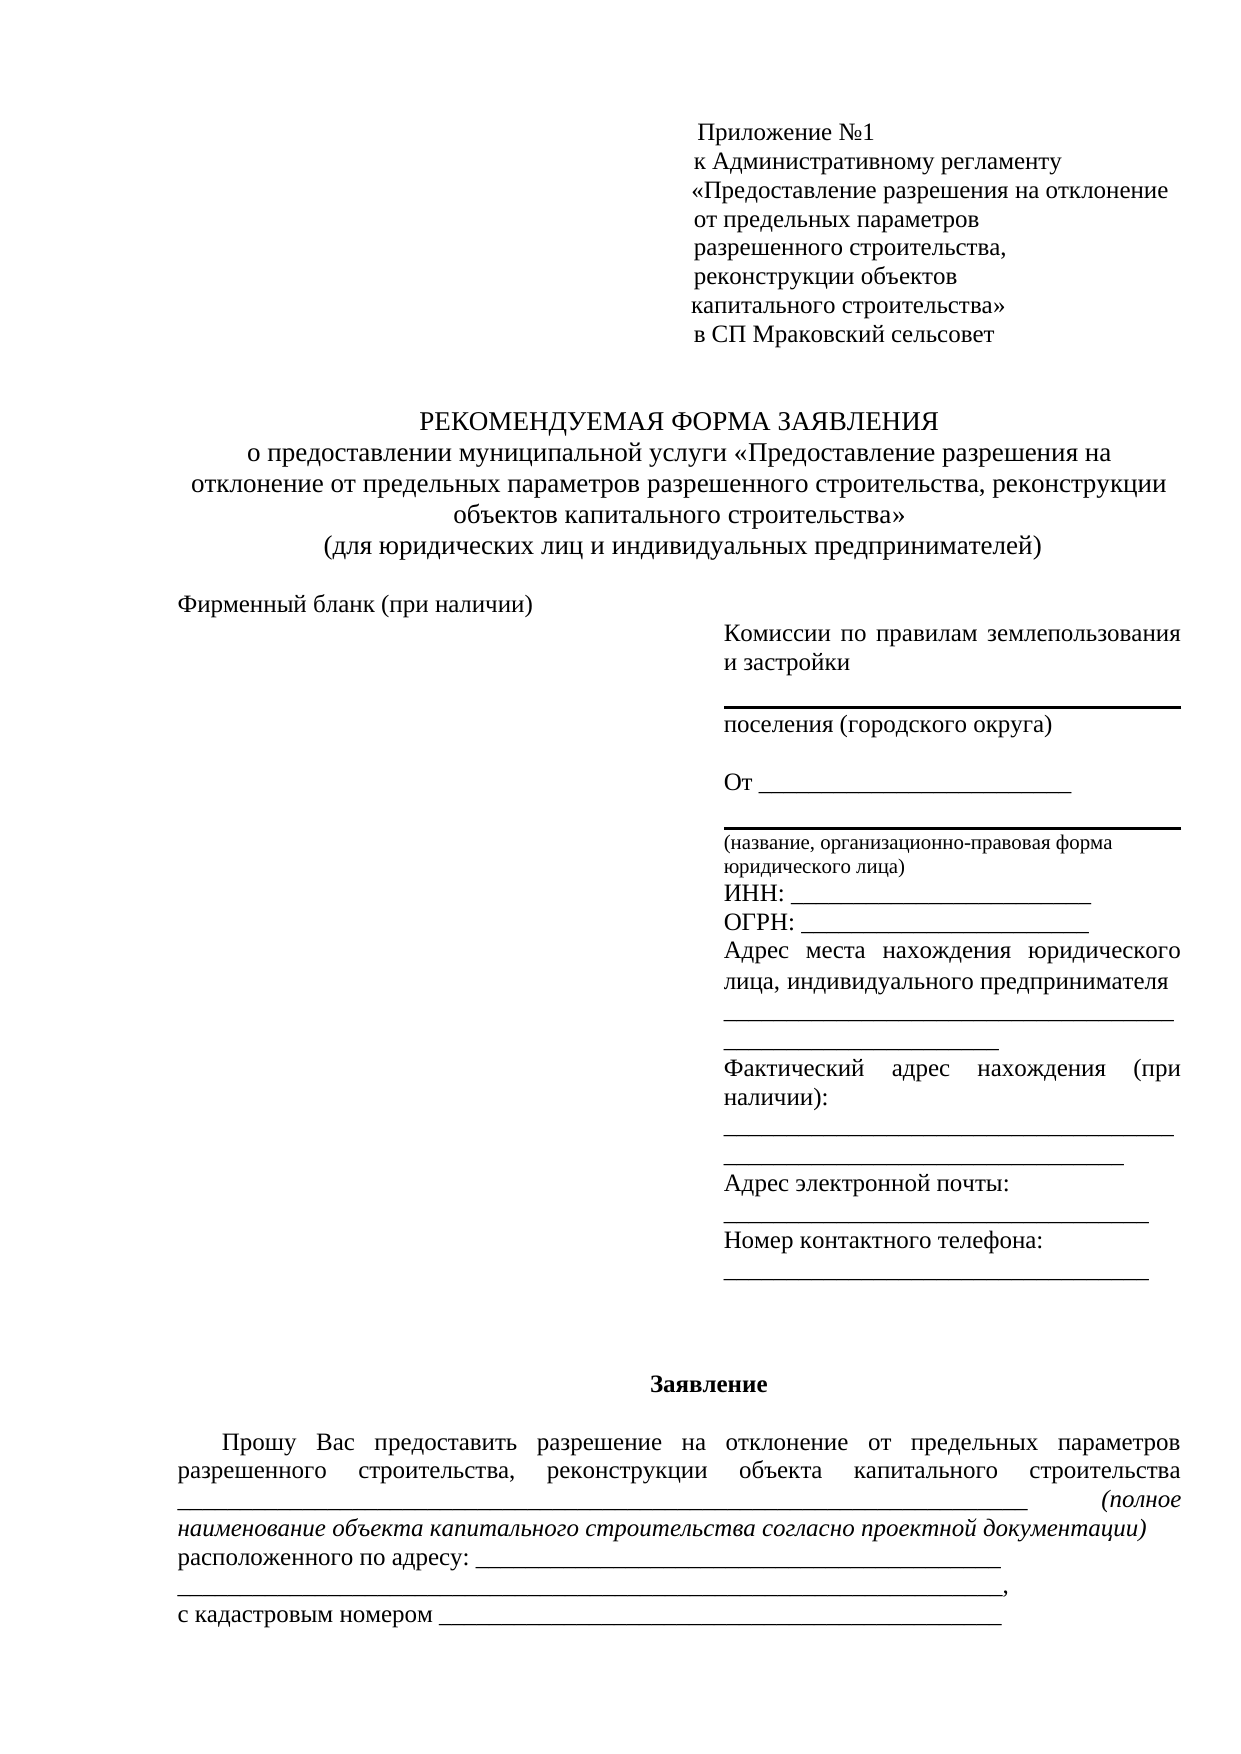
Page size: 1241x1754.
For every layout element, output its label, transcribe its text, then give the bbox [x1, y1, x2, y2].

text __________________________________ [723, 1254, 1181, 1283]
text __________________________________________________________________, [177, 1570, 1181, 1599]
text Адрес места нахождения юридического лица, индивидуального предпринимателя [723, 935, 1181, 995]
text РЕКОМЕНДУЕМАЯ ФОРМА ЗАЯВЛЕНИЯ [177, 405, 1181, 436]
text о предоставлении муниципальной услуги «Предоставление разрешения на отклонение от предельных параметров разрешенного строительства, реконструкции объектов капитального строительства» [177, 436, 1181, 529]
text разрешенного строительства, [177, 232, 1181, 261]
text поселения (городского округа) [723, 709, 1181, 738]
text Фактический адрес нахождения (при наличии): [723, 1053, 1181, 1110]
text Комиссии по правилам землепользования и застройки [723, 618, 1181, 676]
text Фирменный бланк (при наличии) [177, 589, 1181, 618]
text Адрес электронной почты: [723, 1168, 1181, 1197]
text к Административному регламенту [177, 146, 1181, 175]
text __________________________________ [723, 1197, 1181, 1225]
text ИНН: ________________________ [723, 878, 1181, 907]
text капитального строительства» [177, 290, 1181, 319]
text __________________________________________________________ [723, 995, 1181, 1053]
text с кадастровым номером _____________________________________________ [177, 1599, 1181, 1628]
text от предельных параметров [177, 204, 1181, 232]
text Заявление [177, 1369, 1181, 1398]
text расположенного по адресу: __________________________________________ [177, 1542, 1181, 1570]
text Номер контактного телефона: [723, 1225, 1181, 1254]
text (для юридических лиц и индивидуальных предпринимателей) [177, 529, 1181, 561]
text Приложение №1 [697, 117, 1181, 146]
text ____________________________________________________________________ [723, 1110, 1181, 1168]
text От _________________________ [723, 767, 1181, 796]
text «Предоставление разрешения на отклонение [678, 175, 1181, 204]
text в СП Мраковский сельсовет [177, 319, 1181, 347]
text Прошу Вас предоставить разрешение на отклонение от предельных параметров разрешенного строительства, реконструкции объекта капитального строительства ____________________________________________________________________ (полное наименование объекта капитального строительства согласно проектной документации) [177, 1427, 1181, 1542]
text реконструкции объектов [177, 261, 1181, 290]
text (название, организационно-правовая форма юридического лица) [723, 830, 1181, 878]
text ОГРН: _______________________ [723, 907, 1181, 935]
